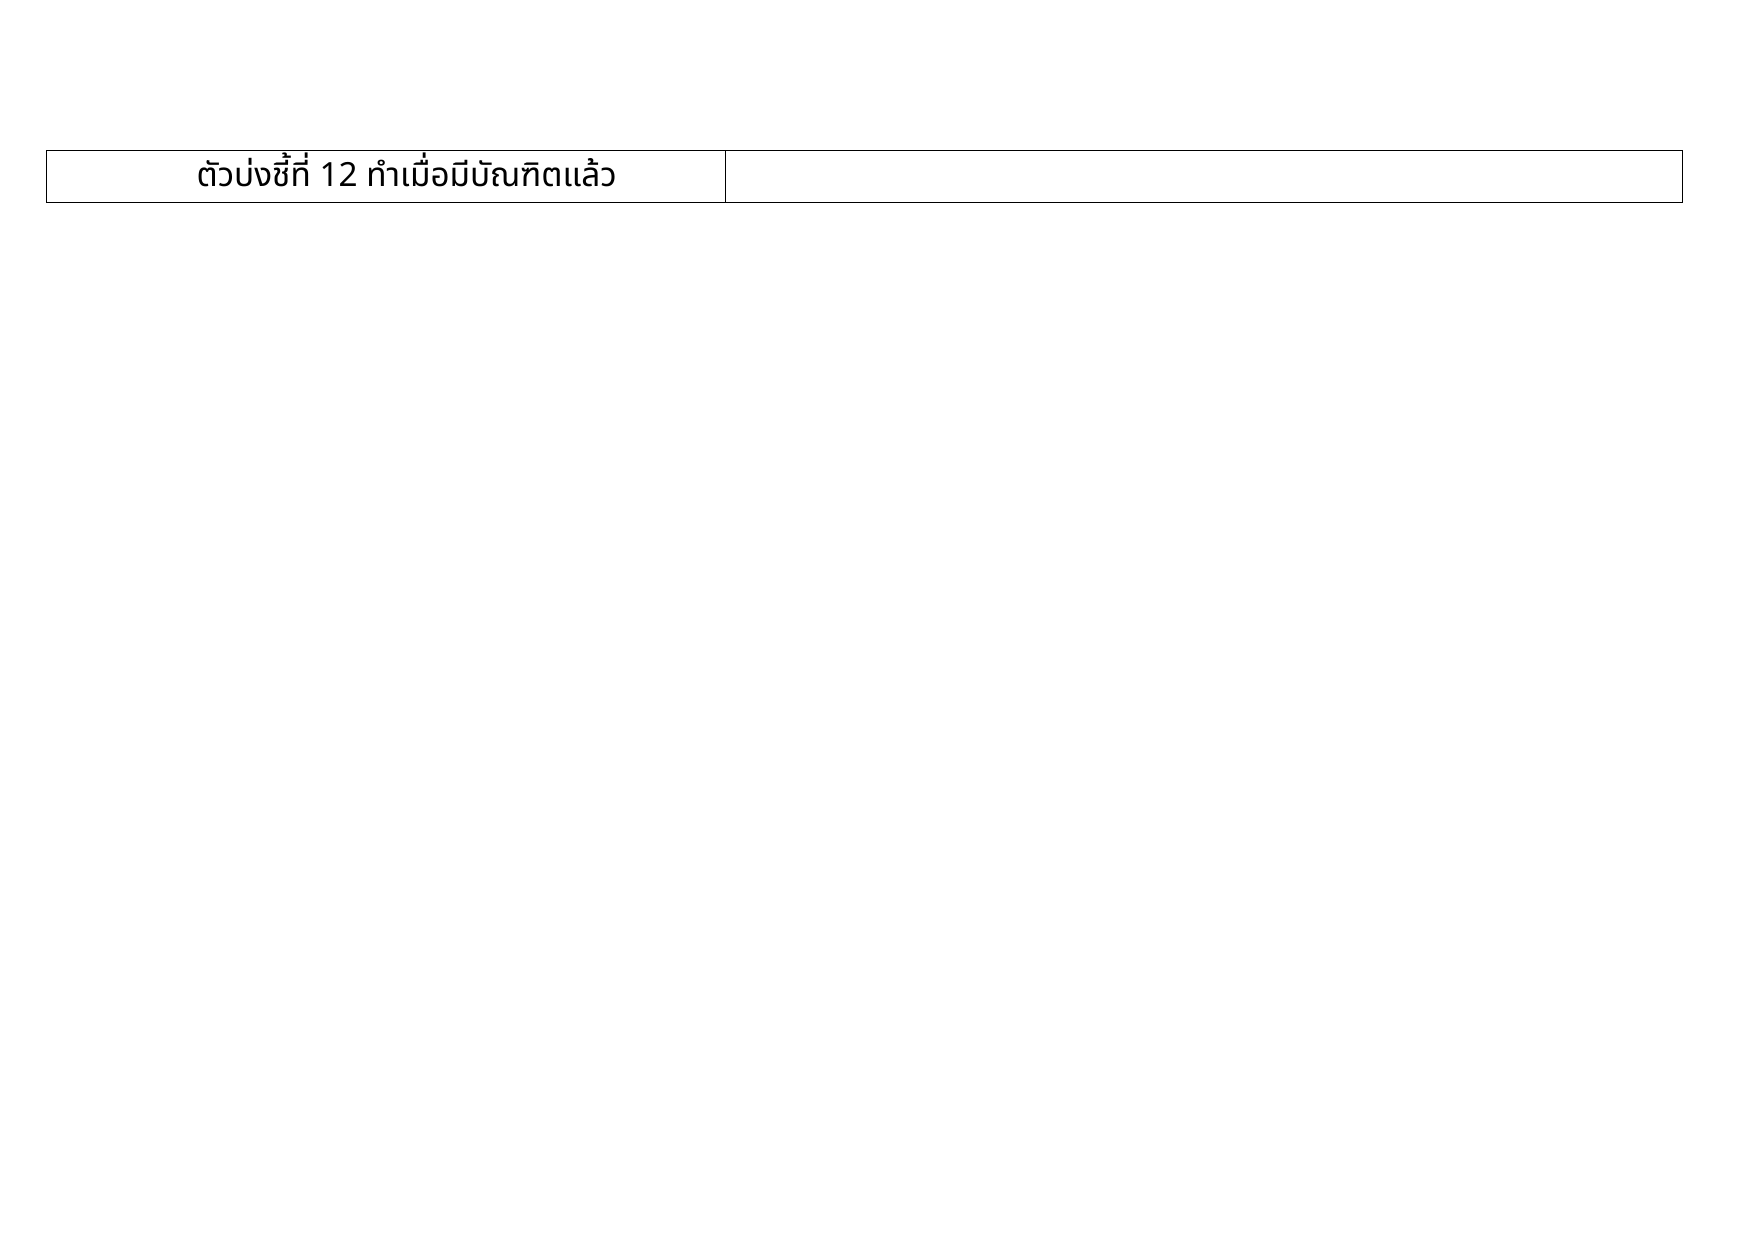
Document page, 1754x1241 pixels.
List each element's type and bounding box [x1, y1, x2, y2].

table_header [47, 151, 725, 202]
table_header [726, 151, 1682, 202]
